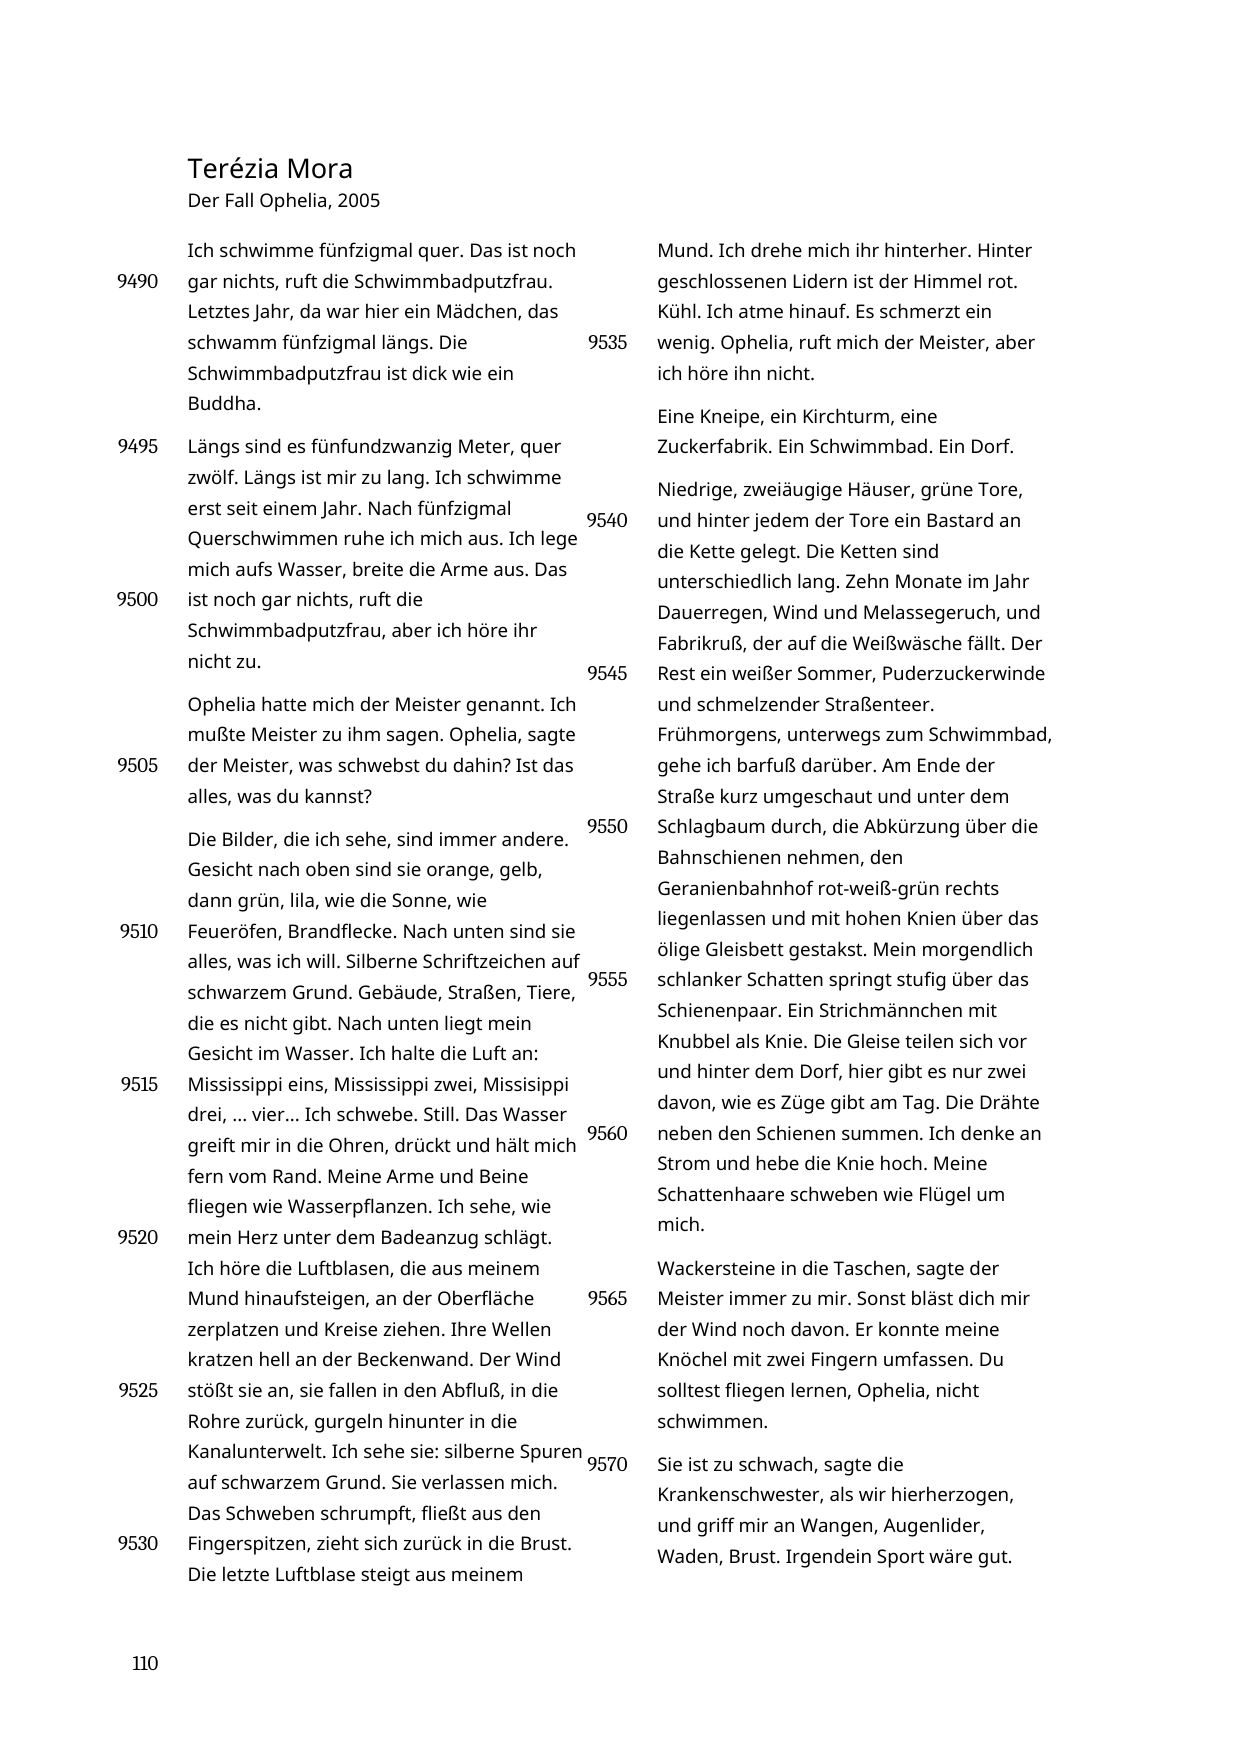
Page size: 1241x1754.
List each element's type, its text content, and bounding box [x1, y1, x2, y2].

text Die Bilder, die ich sehe, sind immer andere. Gesicht nach oben sind sie orange, gelb, dann grün, lila, wie die Sonne, wie Feueröfen, Brandflecke. Nach unten sind sie alles, was ich will. Silberne Schriftzeichen auf schwarzem Grund. Gebäude, Straßen, Tiere, die es nicht gibt. Nach unten liegt mein Gesicht im Wasser. Ich halte die Luft an: Mississippi eins, Mississippi zwei, Missisippi drei, ... vier... Ich schwebe. Still. Das Wasser greift mir in die Ohren, drückt und hält mich fern vom Rand. Meine Arme und Beine fliegen wie Wasserpflanzen. Ich sehe, wie mein Herz unter dem Badeanzug schlägt. Ich höre die Luftblasen, die aus meinem Mund hinaufsteigen, an der Oberfläche zerplatzen und Kreise ziehen. Ihre Wellen kratzen hell an der Beckenwand. Der Wind stößt sie an, sie fallen in den Abfluß, in die Rohre zurück, gurgeln hinunter in die Kanalunterwelt. Ich sehe sie: silberne Spuren auf schwarzem Grund. Sie verlassen mich. Das Schweben schrumpft, fließt aus den Fingerspitzen, zieht sich zurück in die Brust. Die letzte Luftblase steigt aus meinem Mund. Ich drehe mich ihr hinterher. Hinter geschlossenen Lidern ist der Himmel rot. Kühl. Ich atme hinauf. Es schmerzt ein wenig. Ophelia, ruft mich der Meister, aber ich höre ihn nicht. [187, 826, 583, 1587]
text Ophelia hatte mich der Meister genannt. Ich mußte Meister zu ihm sagen. Ophelia, sagte der Meister, was schwebst du dahin? Ist das alles, was du kannst? [187, 691, 583, 808]
text Wackersteine in die Taschen, sagte der Meister immer zu mir. Sonst bläst dich mir der Wind noch davon. Er konnte meine Knöchel mit zwei Fingern umfassen. Du solltest fliegen lernen, Ophelia, nicht schwimmen. [657, 1255, 1053, 1433]
text Eine Kneipe, ein Kirchturm, eine Zuckerfabrik. Ein Schwimmbad. Ein Dorf. [657, 403, 1053, 459]
text Ich schwimme fünfzigmal quer. Das ist noch gar nichts, ruft die Schwimmbadputzfrau. Letztes Jahr, da war hier ein Mädchen, das schwamm fünfzigmal längs. Die Schwimmbadputzfrau ist dick wie ein Buddha. [187, 237, 583, 416]
text Sie ist zu schwach, sagte die Krankenschwester, als wir hierherzogen, und griff mir an Wangen, Augenlider, Waden, Brust. Irgendein Sport wäre gut. [657, 1451, 1053, 1568]
text Terézia Mora Der Fall Ophelia, 2005 [187, 150, 1053, 212]
text Niedrige, zweiäugige Häuser, grüne Tore, und hinter jedem der Tore ein Bastard an die Kette gelegt. Die Ketten sind unterschiedlich lang. Zehn Monate im Jahr Dauerregen, Wind und Melassegeruch, und Fabrikruß, der auf die Weißwäsche fällt. Der Rest ein weißer Sommer, Puderzuckerwinde und schmelzender Straßenteer. Frühmorgens, unterwegs zum Schwimmbad, gehe ich barfuß darüber. Am Ende der Straße kurz umgeschaut und unter dem Schlagbaum durch, die Abkürzung über die Bahnschienen nehmen, den Geranienbahnhof rot-weiß-grün rechts liegenlassen und mit hohen Knien über das ölige Gleisbett gestakst. Mein morgendlich schlanker Schatten springt stufig über das Schienenpaar. Ein Strichmännchen mit Knubbel als Knie. Die Gleise teilen sich vor und hinter dem Dorf, hier gibt es nur zwei davon, wie es Züge gibt am Tag. Die Drähte neben den Schienen summen. Ich denke an Strom und hebe die Knie hoch. Meine Schattenhaare schweben wie Flügel um mich. [657, 477, 1053, 1237]
text Längs sind es fünfundzwanzig Meter, quer zwölf. Längs ist mir zu lang. Ich schwimme erst seit einem Jahr. Nach fünfzigmal Querschwimmen ruhe ich mich aus. Ich lege mich aufs Wasser, breite die Arme aus. Das ist noch gar nichts, ruft die Schwimmbadputzfrau, aber ich höre ihr nicht zu. [187, 434, 583, 673]
